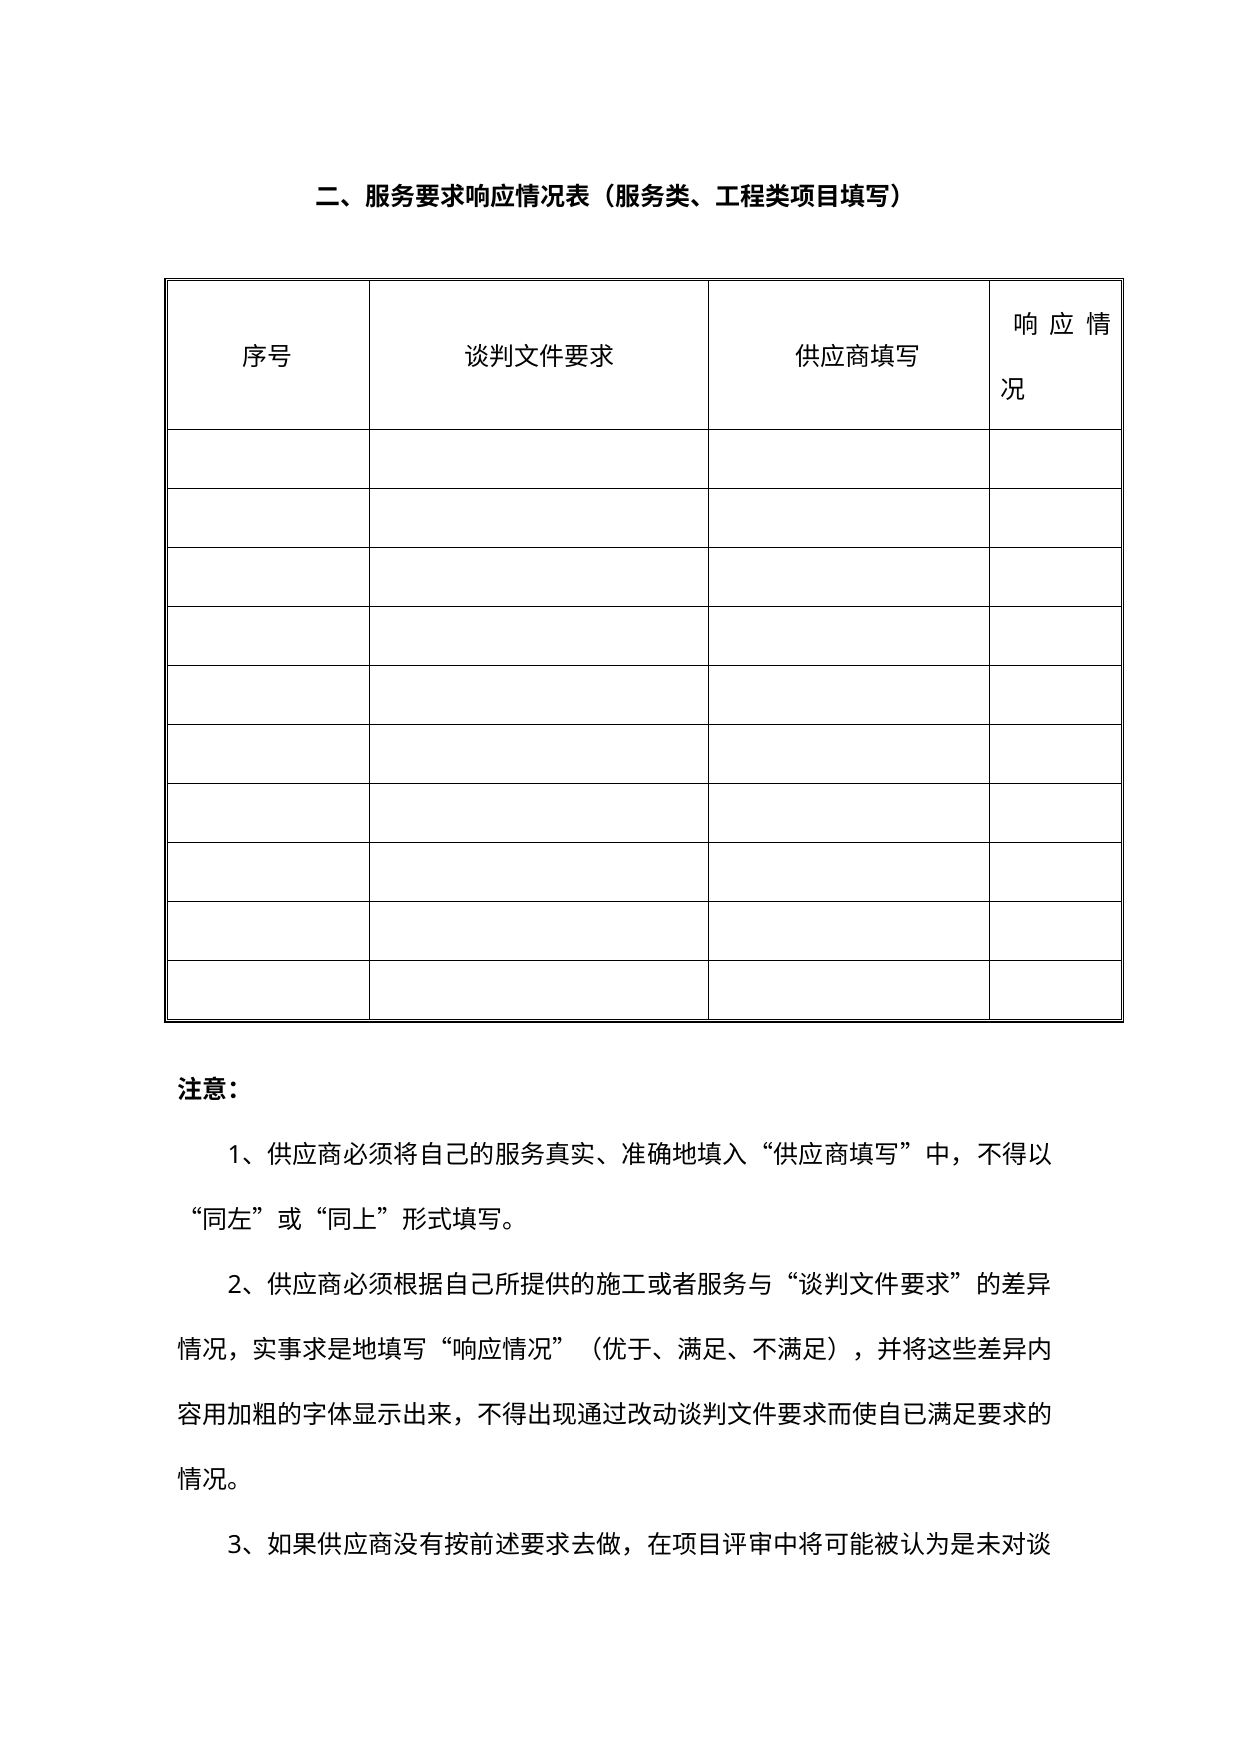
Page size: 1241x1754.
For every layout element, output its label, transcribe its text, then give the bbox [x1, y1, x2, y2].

table_cell [990, 548, 1121, 606]
table_cell [168, 902, 369, 960]
table_cell [990, 607, 1121, 665]
table_cell [168, 548, 369, 606]
table_cell [370, 902, 708, 960]
table_cell [709, 430, 989, 488]
table_cell [990, 489, 1121, 547]
table_cell [990, 725, 1121, 783]
text 二、服务要求响应情况表（服务类、工程类项目填写） [177, 162, 1053, 227]
table_cell [709, 548, 989, 606]
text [177, 1510, 1053, 1575]
text 注意： [177, 1055, 1053, 1120]
table_cell [990, 902, 1121, 960]
table_cell [709, 902, 989, 960]
table_cell [168, 725, 369, 783]
table_cell [168, 666, 369, 724]
table_cell [370, 843, 708, 901]
table_cell [370, 725, 708, 783]
table_cell [370, 784, 708, 842]
table_cell [168, 784, 369, 842]
table_cell [370, 430, 708, 488]
table_cell [370, 548, 708, 606]
table_header 响应情况 [990, 281, 1121, 429]
table_cell [709, 607, 989, 665]
table_cell [990, 784, 1121, 842]
table_cell [168, 430, 369, 488]
table_header 序号 [168, 281, 369, 429]
table_header 供应商填写 [709, 281, 989, 429]
table_cell [370, 607, 708, 665]
table_cell [370, 489, 708, 547]
table_cell [168, 489, 369, 547]
table_cell [709, 961, 989, 1019]
table_cell [709, 843, 989, 901]
table_cell [168, 961, 369, 1019]
table_cell [990, 843, 1121, 901]
table_header 谈判文件要求 [370, 281, 708, 429]
table_cell [709, 725, 989, 783]
table_cell [709, 784, 989, 842]
table_cell [168, 843, 369, 901]
table_cell [709, 489, 989, 547]
table_cell [990, 961, 1121, 1019]
table_cell [990, 430, 1121, 488]
text 1、供应商必须将自己的服务真实、准确地填入“供应商填写”中，不得以“同左”或“同上”形式填写。 [177, 1120, 1053, 1250]
table_cell [370, 666, 708, 724]
table_cell [709, 666, 989, 724]
table_cell [168, 607, 369, 665]
table_cell [990, 666, 1121, 724]
table_cell [370, 961, 708, 1019]
text 2、供应商必须根据自己所提供的施工或者服务与“谈判文件要求”的差异情况，实事求是地填写“响应情况”（优于、满足、不满足），并将这些差异内容用加粗的字体显示出来，不得出现通过改动谈判文件要求而使自已满足要求的情况。 [177, 1250, 1053, 1510]
